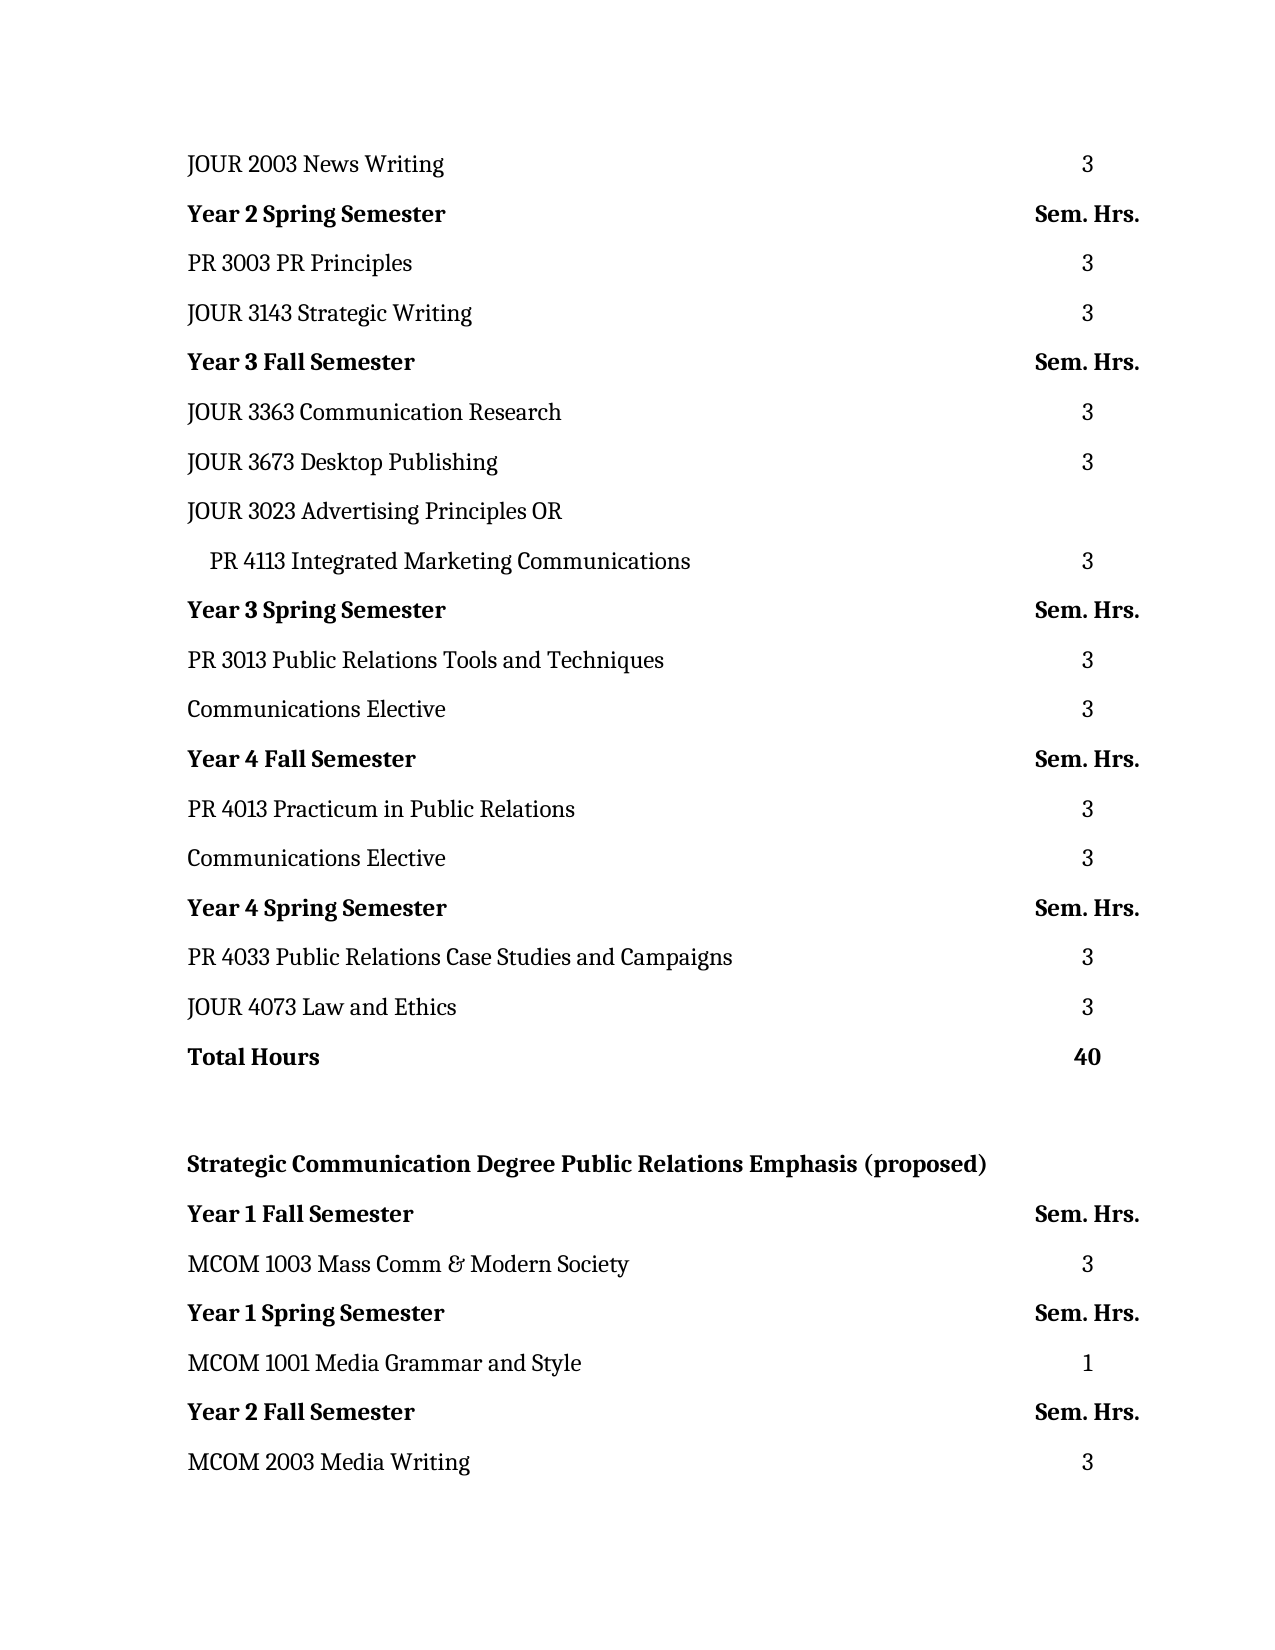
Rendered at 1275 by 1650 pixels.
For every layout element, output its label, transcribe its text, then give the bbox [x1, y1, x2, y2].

text PR 4113 Integrated Marketing Communications 3 [187, 547, 1087, 575]
text JOUR 3673 Desktop Publishing 3 [187, 447, 1087, 476]
text JOUR 3143 Strategic Writing 3 [187, 299, 1087, 327]
text Year 3 Spring Semester Sem. Hrs. [187, 596, 1087, 625]
text Total Hours 40 [187, 1042, 1087, 1071]
text PR 4013 Practicum in Public Relations 3 [187, 794, 1087, 823]
text JOUR 3363 Communication Research 3 [187, 398, 1087, 427]
text MCOM 1001 Media Grammar and Style 1 [187, 1349, 1087, 1377]
text Year 1 Spring Semester Sem. Hrs. [187, 1299, 1087, 1328]
text Year 4 Fall Semester Sem. Hrs. [187, 745, 1087, 774]
text Year 4 Spring Semester Sem. Hrs. [187, 894, 1087, 922]
text Strategic Communication Degree Public Relations Emphasis (proposed) [187, 1150, 1087, 1179]
text MCOM 2003 Media Writing 3 [187, 1448, 1087, 1477]
text PR 3003 PR Principles 3 [187, 249, 1087, 278]
text Communications Elective 3 [187, 695, 1087, 724]
text Year 1 Fall Semester Sem. Hrs. [187, 1200, 1087, 1229]
text Year 2 Fall Semester Sem. Hrs. [187, 1398, 1087, 1427]
text Year 3 Fall Semester Sem. Hrs. [187, 348, 1087, 377]
text MCOM 1003 Mass Comm & Modern Society 3 [187, 1249, 1087, 1278]
text Year 2 Spring Semester Sem. Hrs. [187, 199, 1087, 228]
text PR 4033 Public Relations Case Studies and Campaigns 3 [187, 943, 1087, 972]
text PR 3013 Public Relations Tools and Techniques 3 [187, 646, 1087, 674]
text JOUR 2003 News Writing 3 [187, 150, 1087, 179]
text JOUR 4073 Law and Ethics 3 [187, 993, 1087, 1022]
text JOUR 3023 Advertising Principles OR [187, 497, 1087, 526]
text Communications Elective 3 [187, 844, 1087, 873]
